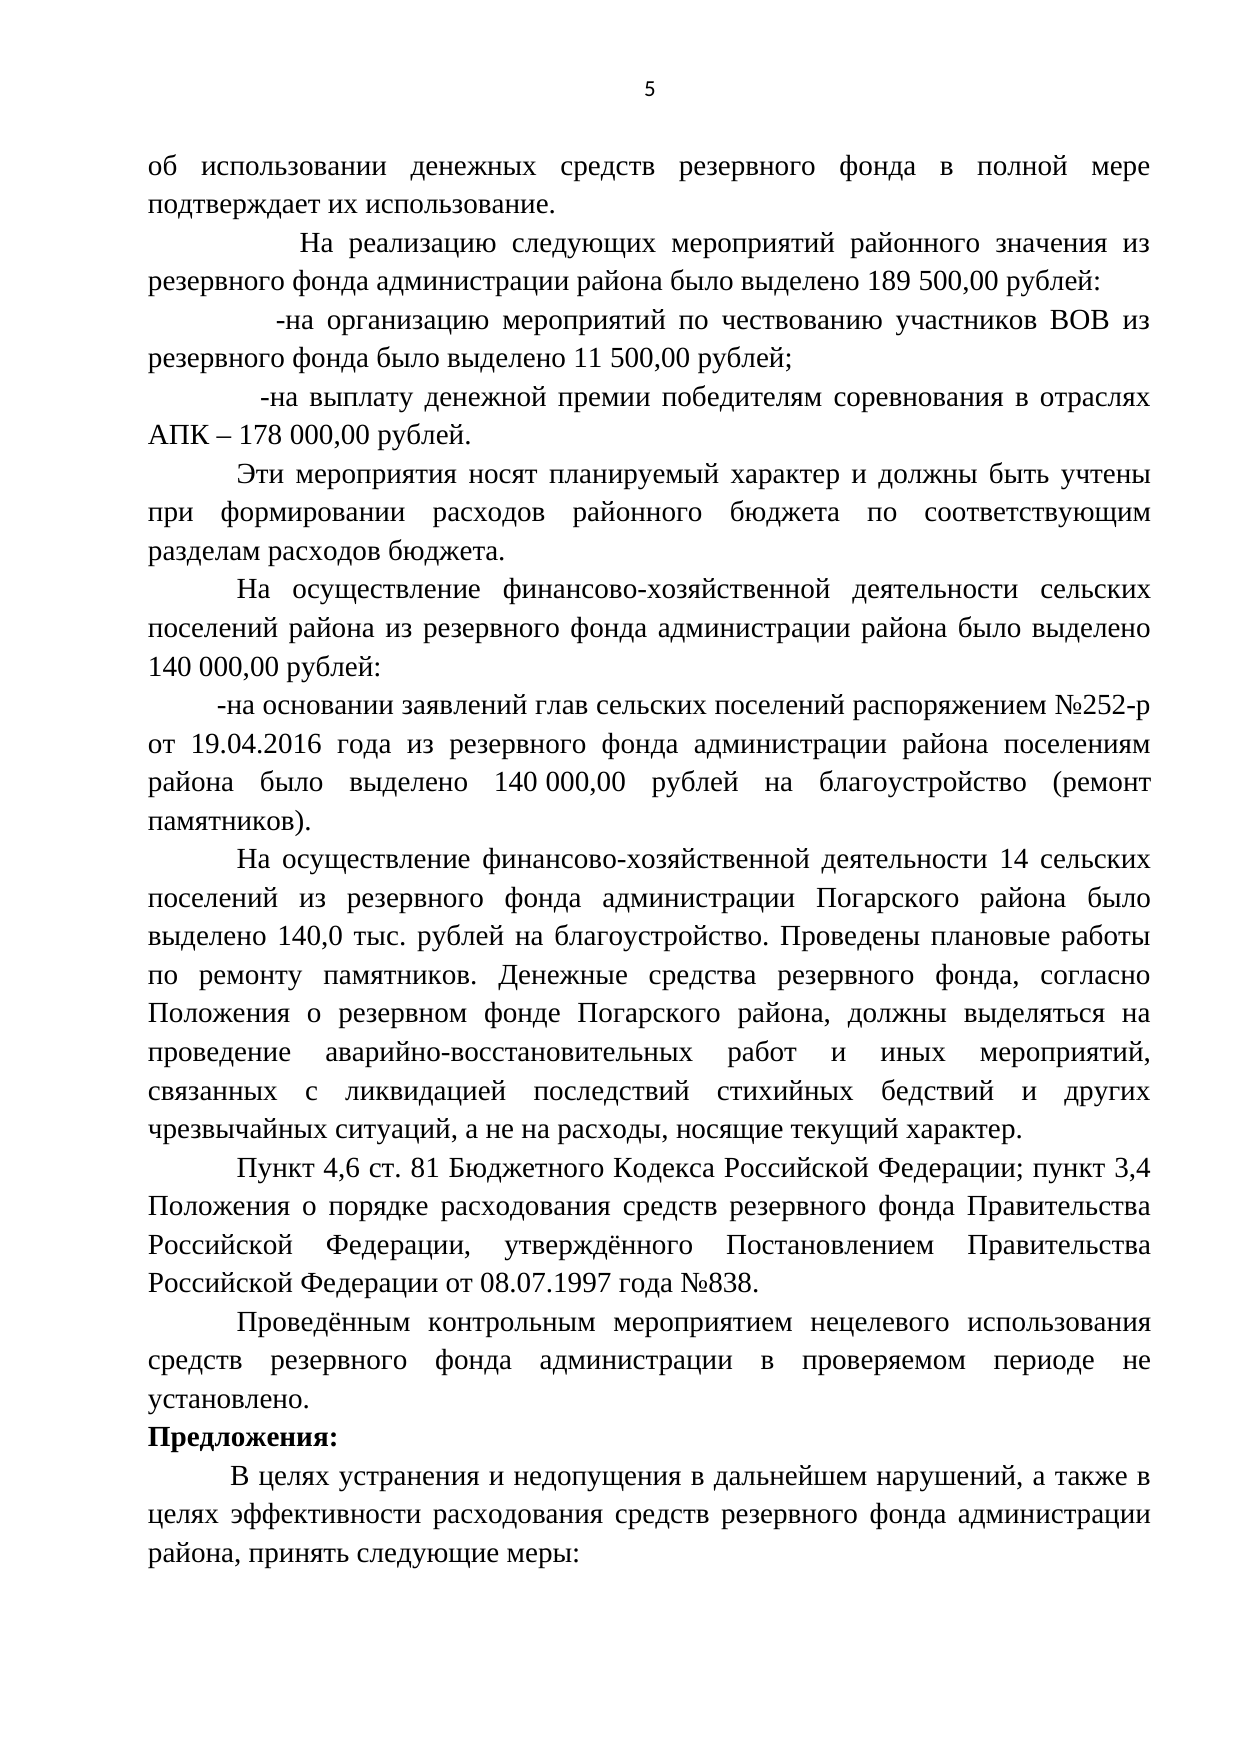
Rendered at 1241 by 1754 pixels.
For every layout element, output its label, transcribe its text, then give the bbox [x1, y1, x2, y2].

text На осуществление финансово-хозяйственной деятельности сельских поселений района из резервного фонда администрации района было выделено 140 000,00 рублей: [148, 572, 1152, 682]
text -на основании заявлений глав сельских поселений распоряжением №252-р от 19.04.2016 года из резервного фонда администрации района поселениям района было выделено 140 000,00 рублей на благоустройство (ремонт памятников). [148, 687, 1152, 836]
text Пункт 4,6 ст. 81 Бюджетного Кодекса Российской Федерации; пункт 3,4 Положения о порядке расходования средств резервного фонда Правительства Российской Федерации, утверждённого Постановлением Правительства Российской Федерации от 08.07.1997 года №838. [148, 1150, 1152, 1299]
text Проведённым контрольным мероприятием нецелевого использования средств резервного фонда администрации в проверяемом периоде не установлено. [148, 1304, 1152, 1414]
text -на выплату денежной премии победителям соревнования в отраслях АПК – 178 000,00 рублей. [148, 379, 1152, 451]
text В целях устранения и недопущения в дальнейшем нарушений, а также в целях эффективности расходования средств резервного фонда администрации района, принять следующие меры: [148, 1458, 1152, 1569]
text -на организацию мероприятий по чествованию участников ВОВ из резервного фонда было выделено 11 500,00 рублей; [148, 302, 1152, 374]
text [148, 148, 1152, 220]
text Предложения: [148, 1419, 1152, 1453]
text На реализацию следующих мероприятий районного значения из резервного фонда администрации района было выделено 189 500,00 рублей: [148, 225, 1152, 297]
text На осуществление финансово-хозяйственной деятельности 14 сельских поселений из резервного фонда администрации Погарского района было выделено 140,0 тыс. рублей на благоустройство. Проведены плановые работы по ремонту памятников. Денежные средства резервного фонда, согласно Положения о резервном фонде Погарского района, должны выделяться на проведение аварийно-восстановительных работ и иных мероприятий, связанных с ликвидацией последствий стихийных бедствий и других чрезвычайных ситуаций, а не на расходы, носящие текущий характер. [148, 841, 1152, 1145]
text Эти мероприятия носят планируемый характер и должны быть учтены при формировании расходов районного бюджета по соответствующим разделам расходов бюджета. [148, 456, 1152, 567]
